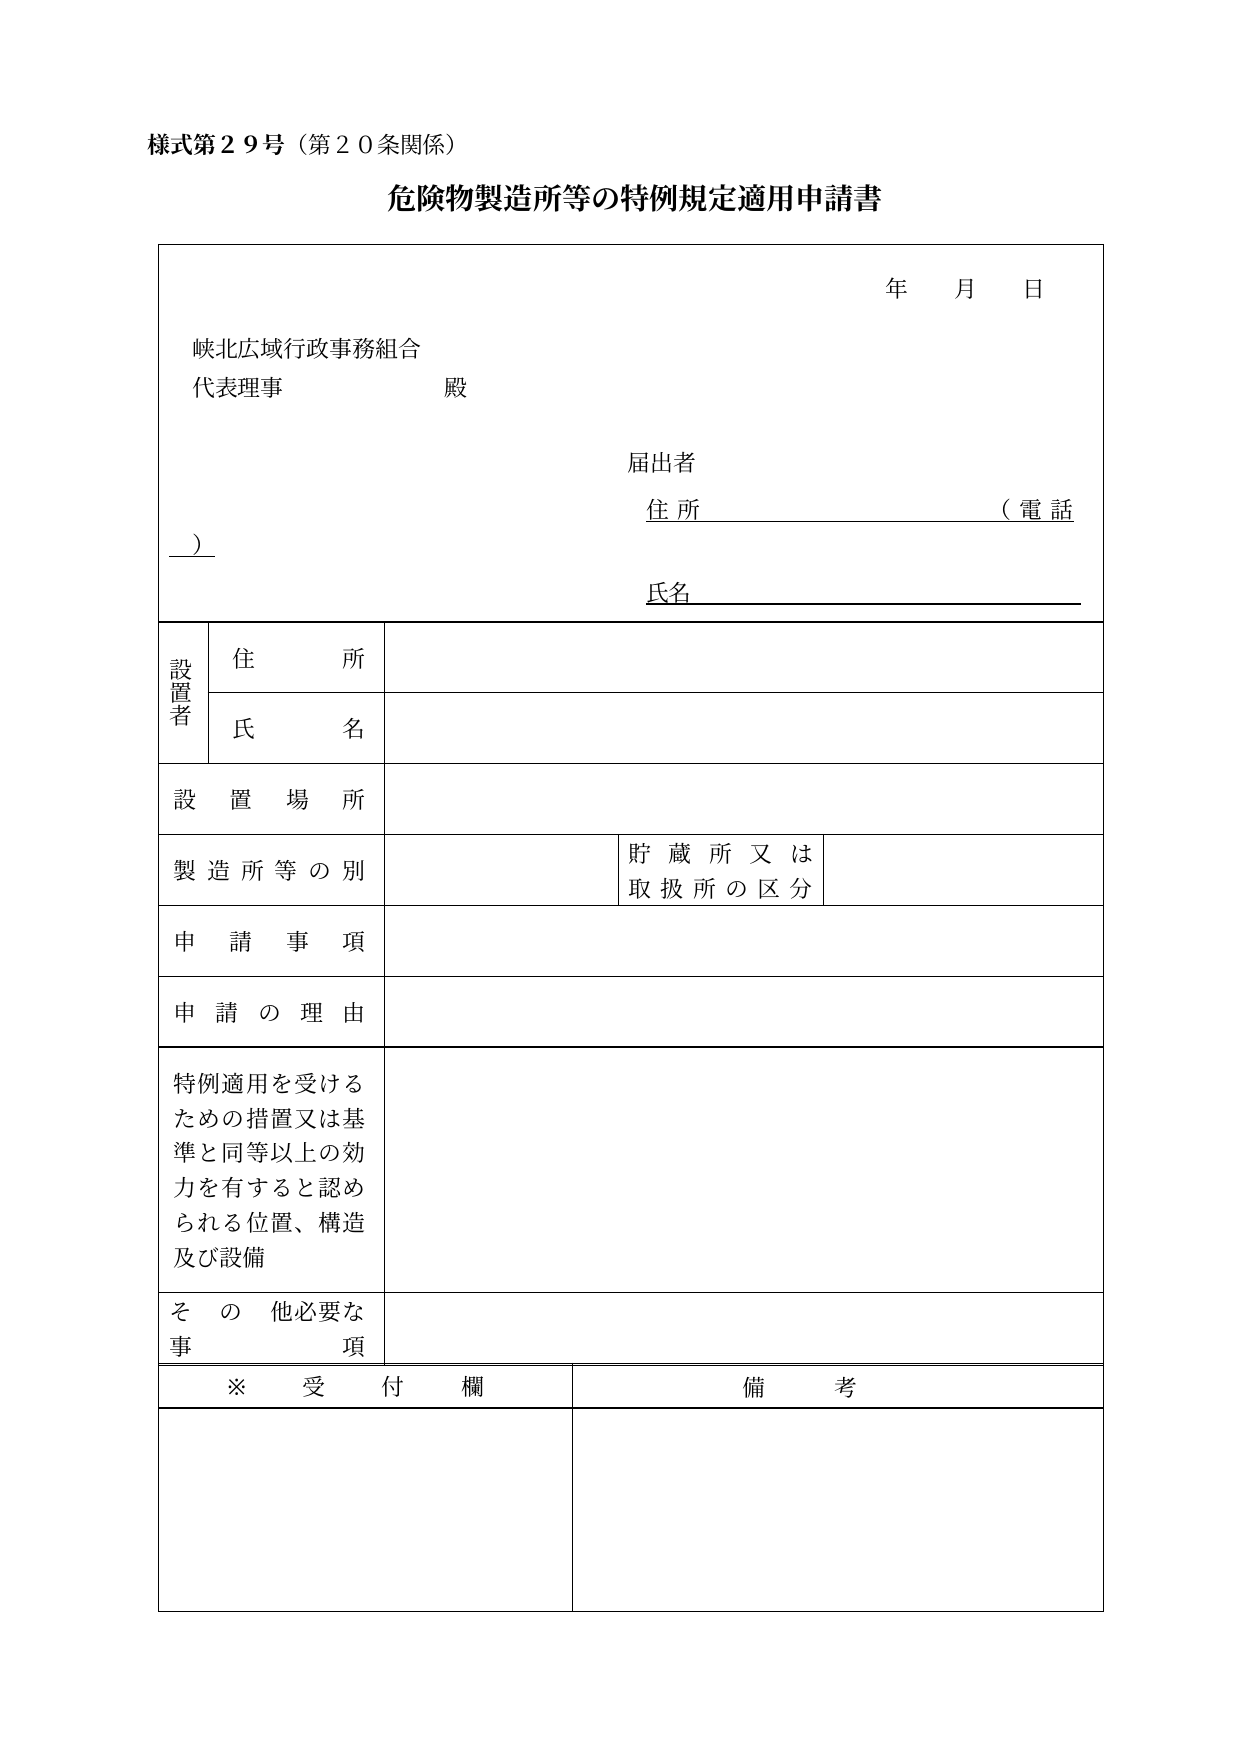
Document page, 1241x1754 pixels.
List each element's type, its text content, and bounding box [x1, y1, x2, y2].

table_cell 設置場所 [159, 764, 384, 834]
table_cell 氏名 [209, 693, 384, 763]
table_cell 製造所等の別 [159, 835, 384, 905]
table_cell 申請事項 [159, 906, 384, 976]
table_cell [385, 906, 1103, 976]
table_cell [385, 1048, 1103, 1292]
table_cell ※受付欄 [159, 1366, 572, 1407]
table_cell [385, 1293, 1103, 1362]
table_cell [159, 1409, 572, 1611]
table_cell [573, 1409, 1103, 1611]
table_cell [385, 977, 1103, 1046]
table_cell [824, 835, 1103, 905]
text 危険物製造所等の特例規定適用申請書 [148, 162, 1122, 231]
table_cell 貯蔵所又は 取扱所の区分 [619, 835, 823, 905]
table_header 年 月 日 峡北広域行政事務組合 代表理事 殿 届出者 住所 （電話 ） 氏名 [159, 245, 1103, 621]
table_cell 特例適用を受けるための措置又は基準と同等以上の効力を有すると認められる位置、構造及び設備 [159, 1048, 384, 1292]
table_cell 設置者 [159, 623, 208, 763]
table_cell その他必要な事項 [159, 1293, 384, 1362]
text 様式第２９号（第２０条関係） [148, 127, 1092, 162]
table_cell 備考 [573, 1366, 1103, 1407]
table_cell 住所 [209, 623, 384, 692]
table_cell [385, 623, 1103, 692]
table_cell [385, 693, 1103, 763]
table_cell 申請の理由 [159, 977, 384, 1046]
table_cell [385, 835, 618, 905]
table_cell [385, 764, 1103, 834]
